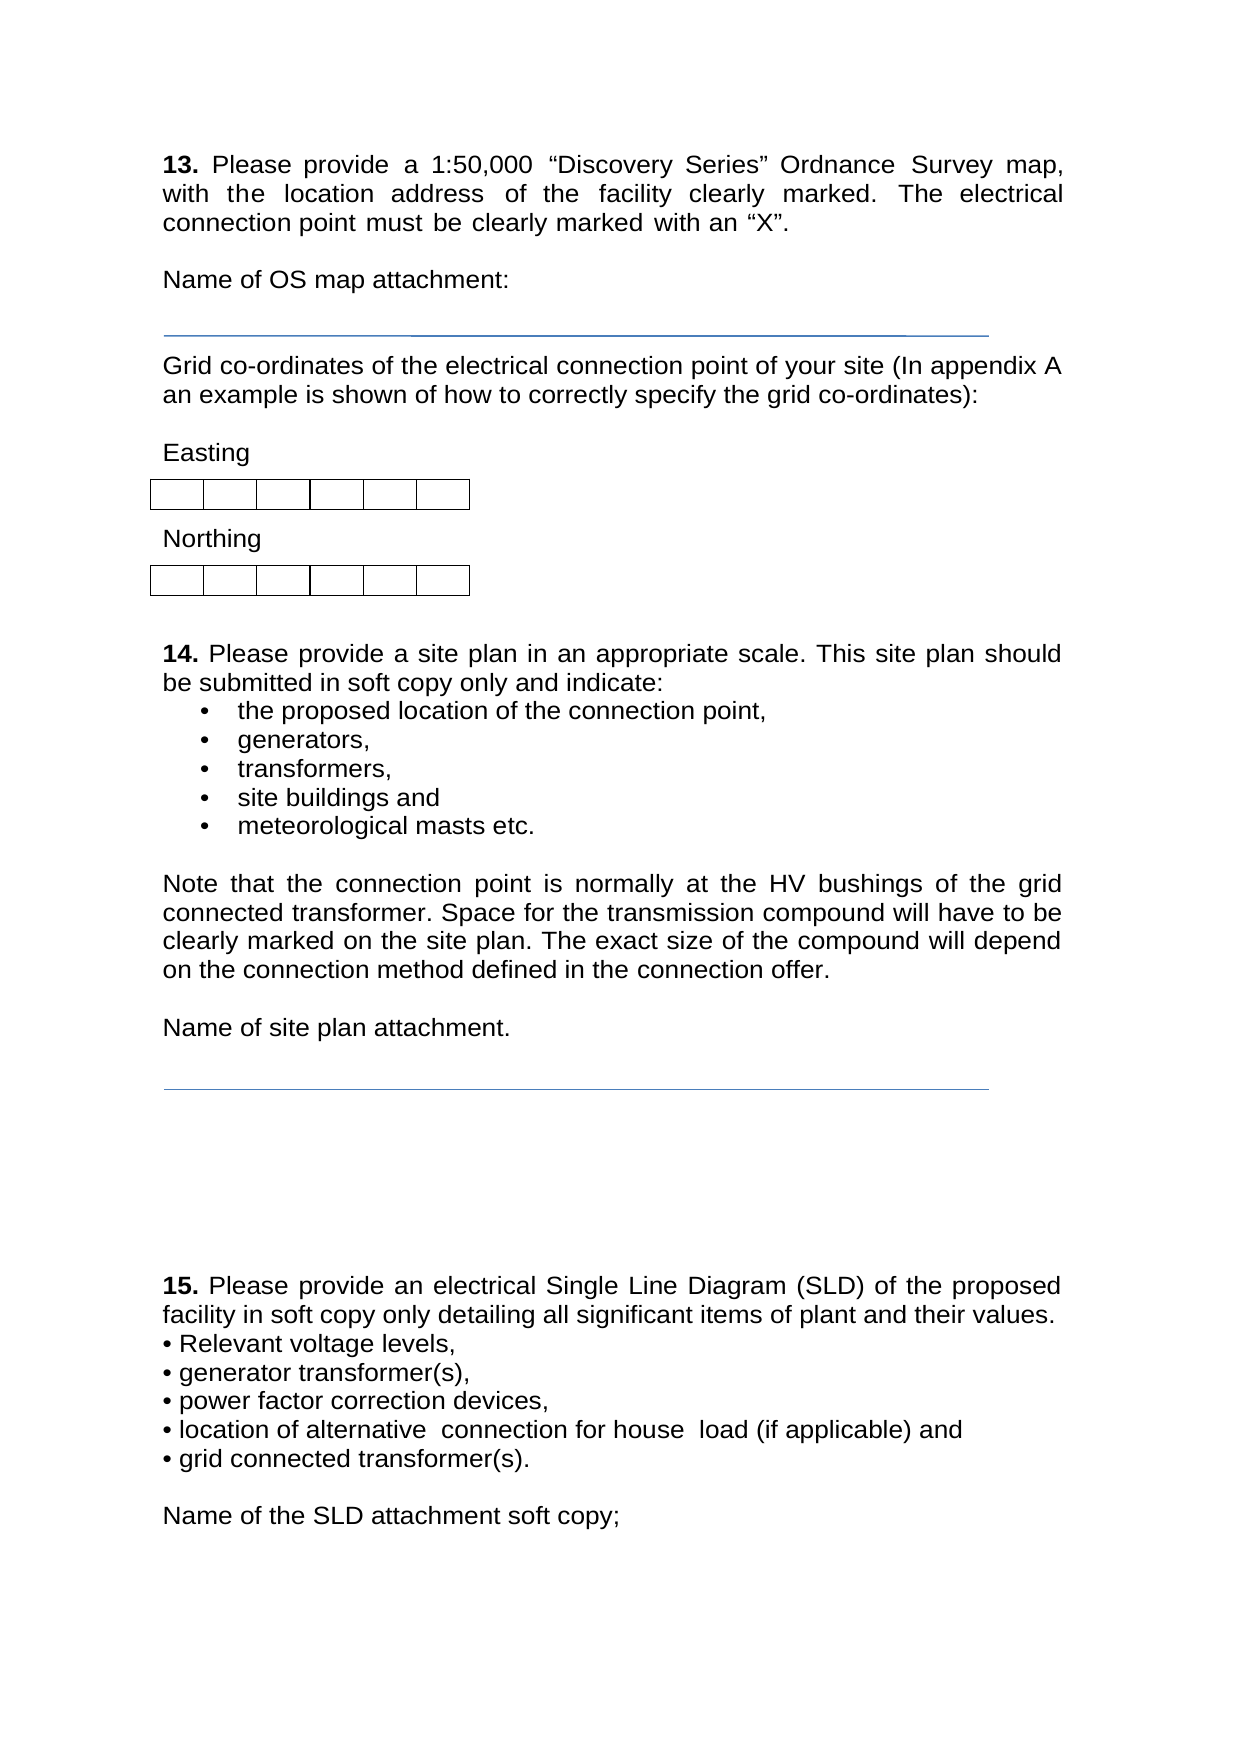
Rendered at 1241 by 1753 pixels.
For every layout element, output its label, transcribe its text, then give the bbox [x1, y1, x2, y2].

text • Relevant voltage levels, [162, 1329, 1064, 1357]
text 13. Please provide a 1:50,000 “Discovery Series” Ordnance Survey map, with the location address of the facility clearly marked. The electrical connection point must be clearly marked with an “X”. [162, 150, 1064, 236]
table_header [257, 566, 309, 595]
text • power factor correction devices, [162, 1386, 1064, 1415]
table_header [311, 480, 363, 509]
table_header [364, 566, 416, 595]
list site buildings and [200, 782, 1064, 811]
text • location of alternative connection for house load (if applicable) and [162, 1415, 1064, 1444]
text Grid co-ordinates of the electrical connection point of your site (In appendix A an example is shown of how to correctly specify the grid co-ordinates): [162, 351, 1064, 409]
text Note that the connection point is normally at the HV bushings of the grid connected transformer. Space for the transmission compound will have to be clearly marked on the site plan. The exact size of the compound will depend on the connection method defined in the connection offer. [162, 869, 1064, 984]
table_header [364, 480, 416, 509]
text Easting [162, 437, 1064, 466]
table_header [417, 566, 469, 595]
table_header [257, 480, 309, 509]
text • grid connected transformer(s). [162, 1444, 1064, 1472]
table_header [311, 566, 363, 595]
list generators, [200, 725, 1064, 754]
list the proposed location of the connection point, [200, 696, 1064, 725]
text Name of OS map attachment: [162, 265, 1064, 294]
list transformers, [200, 754, 1064, 782]
table_header [151, 480, 203, 509]
table_header [417, 480, 469, 509]
table_header [204, 566, 256, 595]
text Name of the SLD attachment soft copy; [162, 1501, 1064, 1530]
text Name of site plan attachment. [162, 1012, 1064, 1041]
list meteorological masts etc. [200, 811, 1064, 840]
table_header [151, 566, 203, 595]
text 14. Please provide a site plan in an appropriate scale. This site plan should be submitted in soft copy only and indicate: [162, 639, 1064, 696]
text 15. Please provide an electrical Single Line Diagram (SLD) of the proposed facility in soft copy only detailing all significant items of plant and their values. [162, 1271, 1064, 1329]
text • generator transformer(s), [162, 1357, 1064, 1386]
text Northing [162, 524, 1064, 552]
table_header [204, 480, 256, 509]
